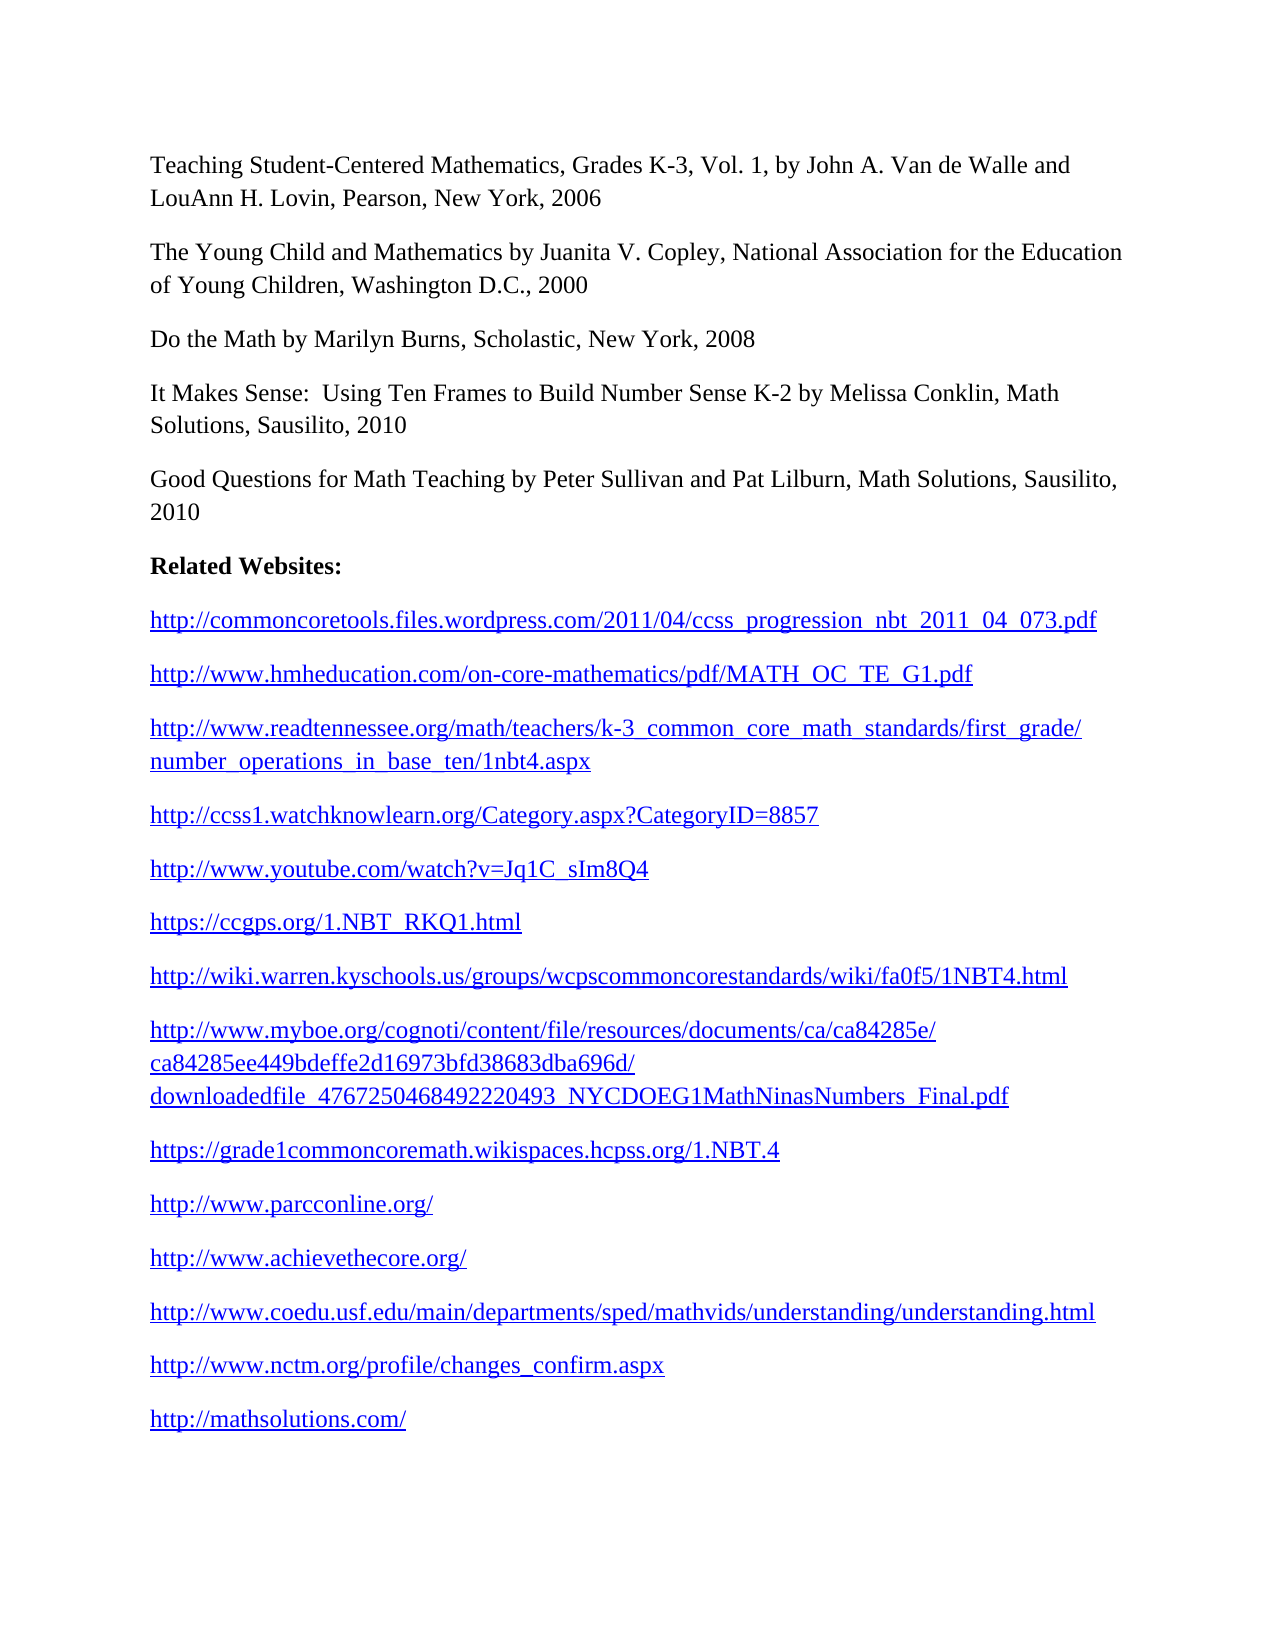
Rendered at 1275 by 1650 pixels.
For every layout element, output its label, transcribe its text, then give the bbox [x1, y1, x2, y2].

text It Makes Sense: Using Ten Frames to Build Number Sense K-2 by Melissa Conklin, Math Solutions, Sausilito, 2010 [150, 378, 1125, 439]
text https://ccgps.org/1.NBT_RKQ1.html [150, 907, 1125, 936]
text http://www.achievethecore.org/ [150, 1243, 1125, 1272]
text Teaching Student-Centered Mathematics, Grades K-3, Vol. 1, by John A. Van de Walle and LouAnn H. Lovin, Pearson, New York, 2006 [150, 150, 1125, 212]
text http://www.myboe.org/cognoti/content/file/resources/documents/ca/ca84285e/ca84285ee449bdeffe2d16973bfd38683dba696d/downloadedfile_4767250468492220493_NYCDOEG1MathNinasNumbers_Final.pdf [150, 1015, 1125, 1110]
text http://ccss1.watchknowlearn.org/Category.aspx?CategoryID=8857 [150, 800, 1125, 828]
text http://wiki.warren.kyschools.us/groups/wcpscommoncorestandards/wiki/fa0f5/1NBT4.html [150, 961, 1125, 990]
text http://commoncoretools.files.wordpress.com/2011/04/ccss_progression_nbt_2011_04_073.pdf [150, 605, 1125, 634]
text http://mathsolutions.com/ [150, 1404, 1125, 1433]
text The Young Child and Mathematics by Juanita V. Copley, National Association for the Education of Young Children, Washington D.C., 2000 [150, 237, 1125, 299]
text http://www.hmheducation.com/on-core-mathematics/pdf/MATH_OC_TE_G1.pdf [150, 659, 1125, 688]
text Related Websites: [150, 551, 1125, 580]
text https://grade1commoncoremath.wikispaces.hcpss.org/1.NBT.4 [150, 1135, 1125, 1164]
text http://www.parcconline.org/ [150, 1189, 1125, 1218]
text Good Questions for Math Teaching by Peter Sullivan and Pat Lilburn, Math Solutions, Sausilito, 2010 [150, 464, 1125, 526]
text http://www.youtube.com/watch?v=Jq1C_sIm8Q4 [150, 854, 1125, 882]
text Do the Math by Marilyn Burns, Scholastic, New York, 2008 [150, 324, 1125, 352]
text http://www.readtennessee.org/math/teachers/k-3_common_core_math_standards/first_grade/number_operations_in_base_ten/1nbt4.aspx [150, 713, 1125, 775]
text http://www.nctm.org/profile/changes_confirm.aspx [150, 1351, 1125, 1379]
text http://www.coedu.usf.edu/main/departments/sped/mathvids/understanding/understanding.html [150, 1297, 1125, 1325]
